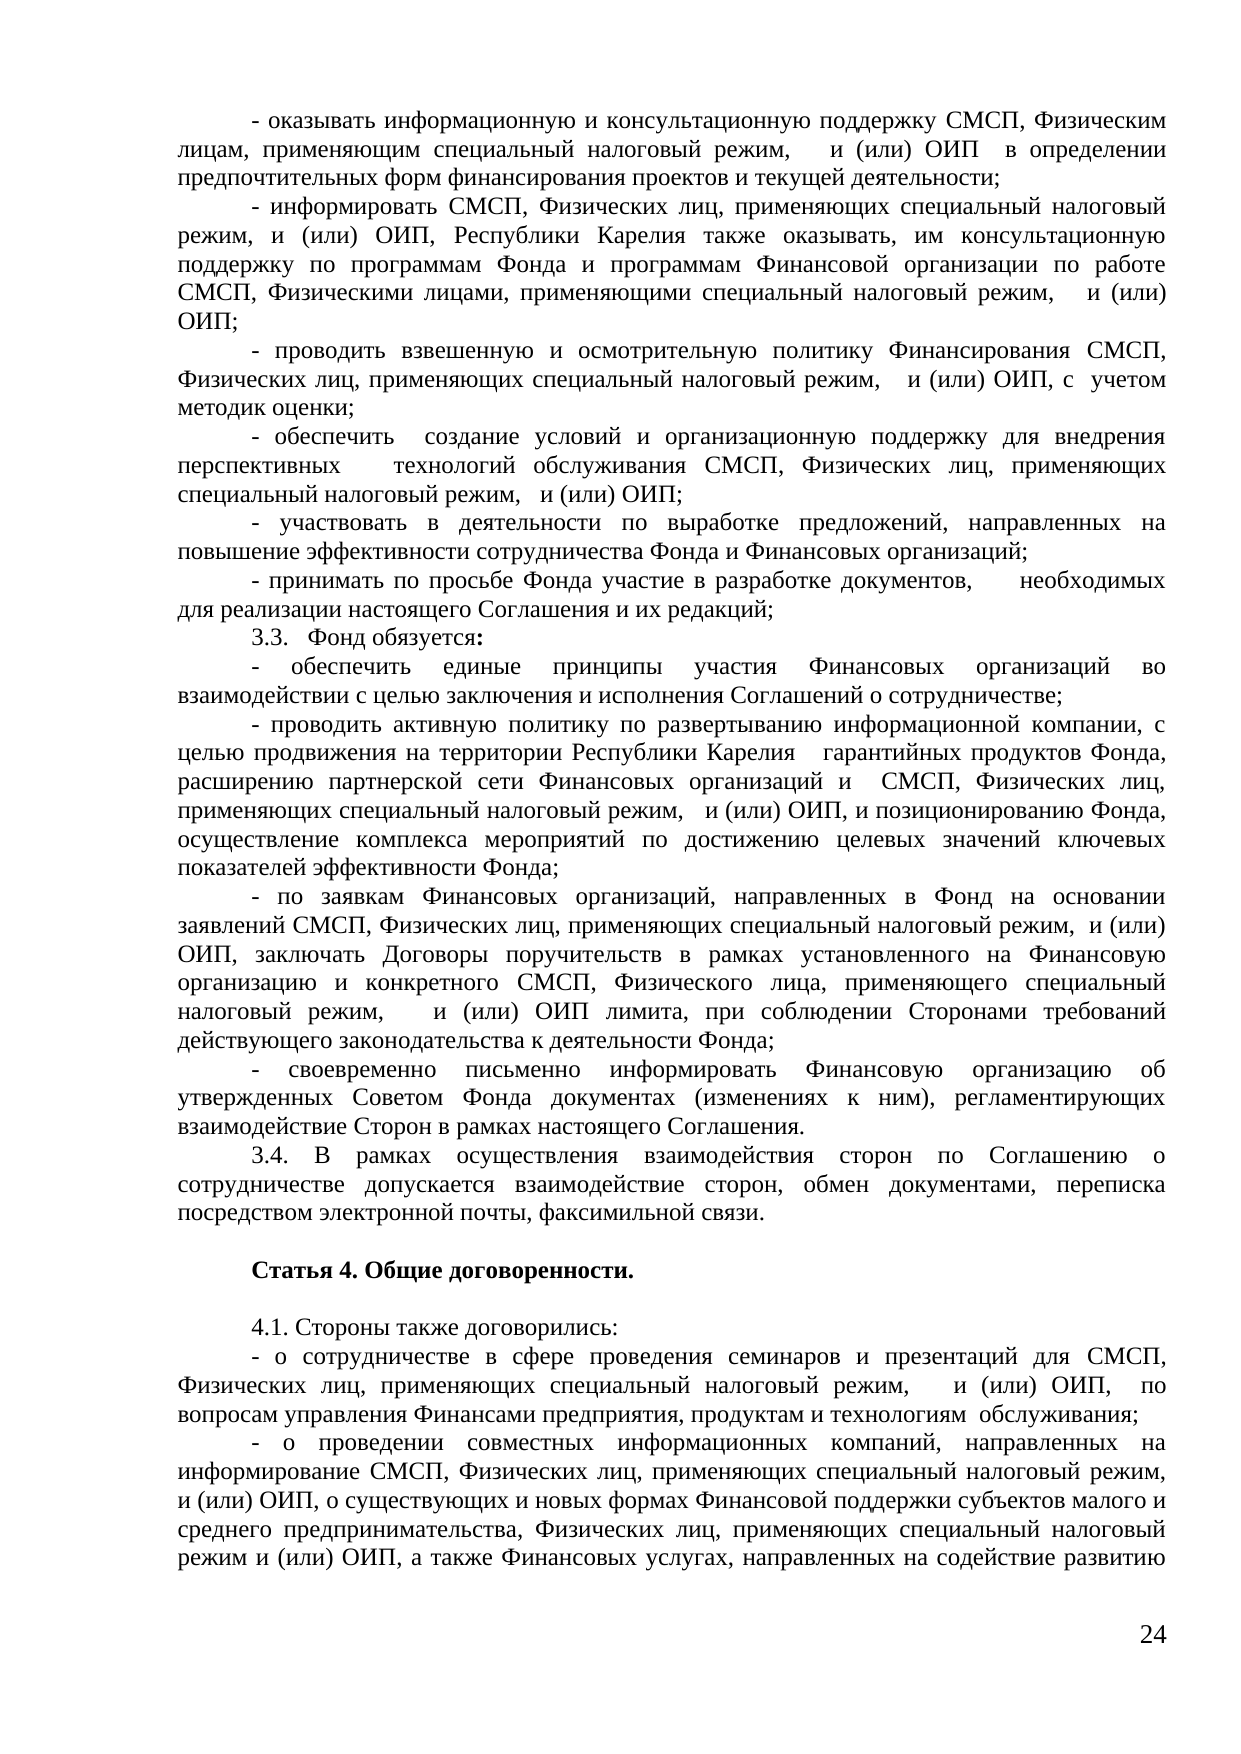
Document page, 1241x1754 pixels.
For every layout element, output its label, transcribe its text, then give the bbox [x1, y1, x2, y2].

text - о сотрудничестве в сфере проведения семинаров и презентаций для СМСП, Физических лиц, применяющих специальный налоговый режим, и (или) ОИП, по вопросам управления Финансами предприятия, продуктам и технологиям обслуживания; [177, 1341, 1167, 1427]
text - проводить взвешенную и осмотрительную политику Финансирования СМСП, Физических лиц, применяющих специальный налоговый режим, и (или) ОИП, с учетом методик оценки; [177, 335, 1167, 421]
text - своевременно письменно информировать Финансовую организацию об утвержденных Советом Фонда документах (изменениях к ним), регламентирующих взаимодействие Сторон в рамках настоящего Соглашения. [177, 1054, 1167, 1140]
text 3.3. Фонд обязуется: [177, 622, 1167, 651]
text - информировать СМСП, Физических лиц, применяющих специальный налоговый режим, и (или) ОИП, Республики Карелия также оказывать, им консультационную поддержку по программам Фонда и программам Финансовой организации по работе СМСП, Физическими лицами, применяющими специальный налоговый режим, и (или) ОИП; [177, 191, 1167, 335]
text - участвовать в деятельности по выработке предложений, направленных на повышение эффективности сотрудничества Фонда и Финансовых организаций; [177, 507, 1167, 565]
text - обеспечить единые принципы участия Финансовых организаций во взаимодействии с целью заключения и исполнения Соглашений о сотрудничестве; [177, 651, 1167, 709]
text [177, 1427, 1167, 1571]
text - принимать по просьбе Фонда участие в разработке документов, необходимых для реализации настоящего Соглашения и их редакций; [177, 565, 1167, 622]
text Статья 4. Общие договоренности. [177, 1255, 1167, 1284]
text - проводить активную политику по развертыванию информационной компании, с целью продвижения на территории Республики Карелия гарантийных продуктов Фонда, расширению партнерской сети Финансовых организаций и СМСП, Физических лиц, применяющих специальный налоговый режим, и (или) ОИП, и позиционированию Фонда, осуществление комплекса мероприятий по достижению целевых значений ключевых показателей эффективности Фонда; [177, 709, 1167, 881]
text - оказывать информационную и консультационную поддержку СМСП, Физическим лицам, применяющим специальный налоговый режим, и (или) ОИП в определении предпочтительных форм финансирования проектов и текущей деятельности; [177, 105, 1167, 191]
text - по заявкам Финансовых организаций, направленных в Фонд на основании заявлений СМСП, Физических лиц, применяющих специальный налоговый режим, и (или) ОИП, заключать Договоры поручительств в рамках установленного на Финансовую организацию и конкретного СМСП, Физического лица, применяющего специальный налоговый режим, и (или) ОИП лимита, при соблюдении Сторонами требований действующего законодательства к деятельности Фонда; [177, 881, 1167, 1054]
text 4.1. Стороны также договорились: [177, 1312, 1167, 1341]
text - обеспечить создание условий и организационную поддержку для внедрения перспективных технологий обслуживания СМСП, Физических лиц, применяющих специальный налоговый режим, и (или) ОИП; [177, 421, 1167, 507]
text 3.4. В рамках осуществления взаимодействия сторон по Соглашению о сотрудничестве допускается взаимодействие сторон, обмен документами, переписка посредством электронной почты, факсимильной связи. [177, 1140, 1167, 1226]
